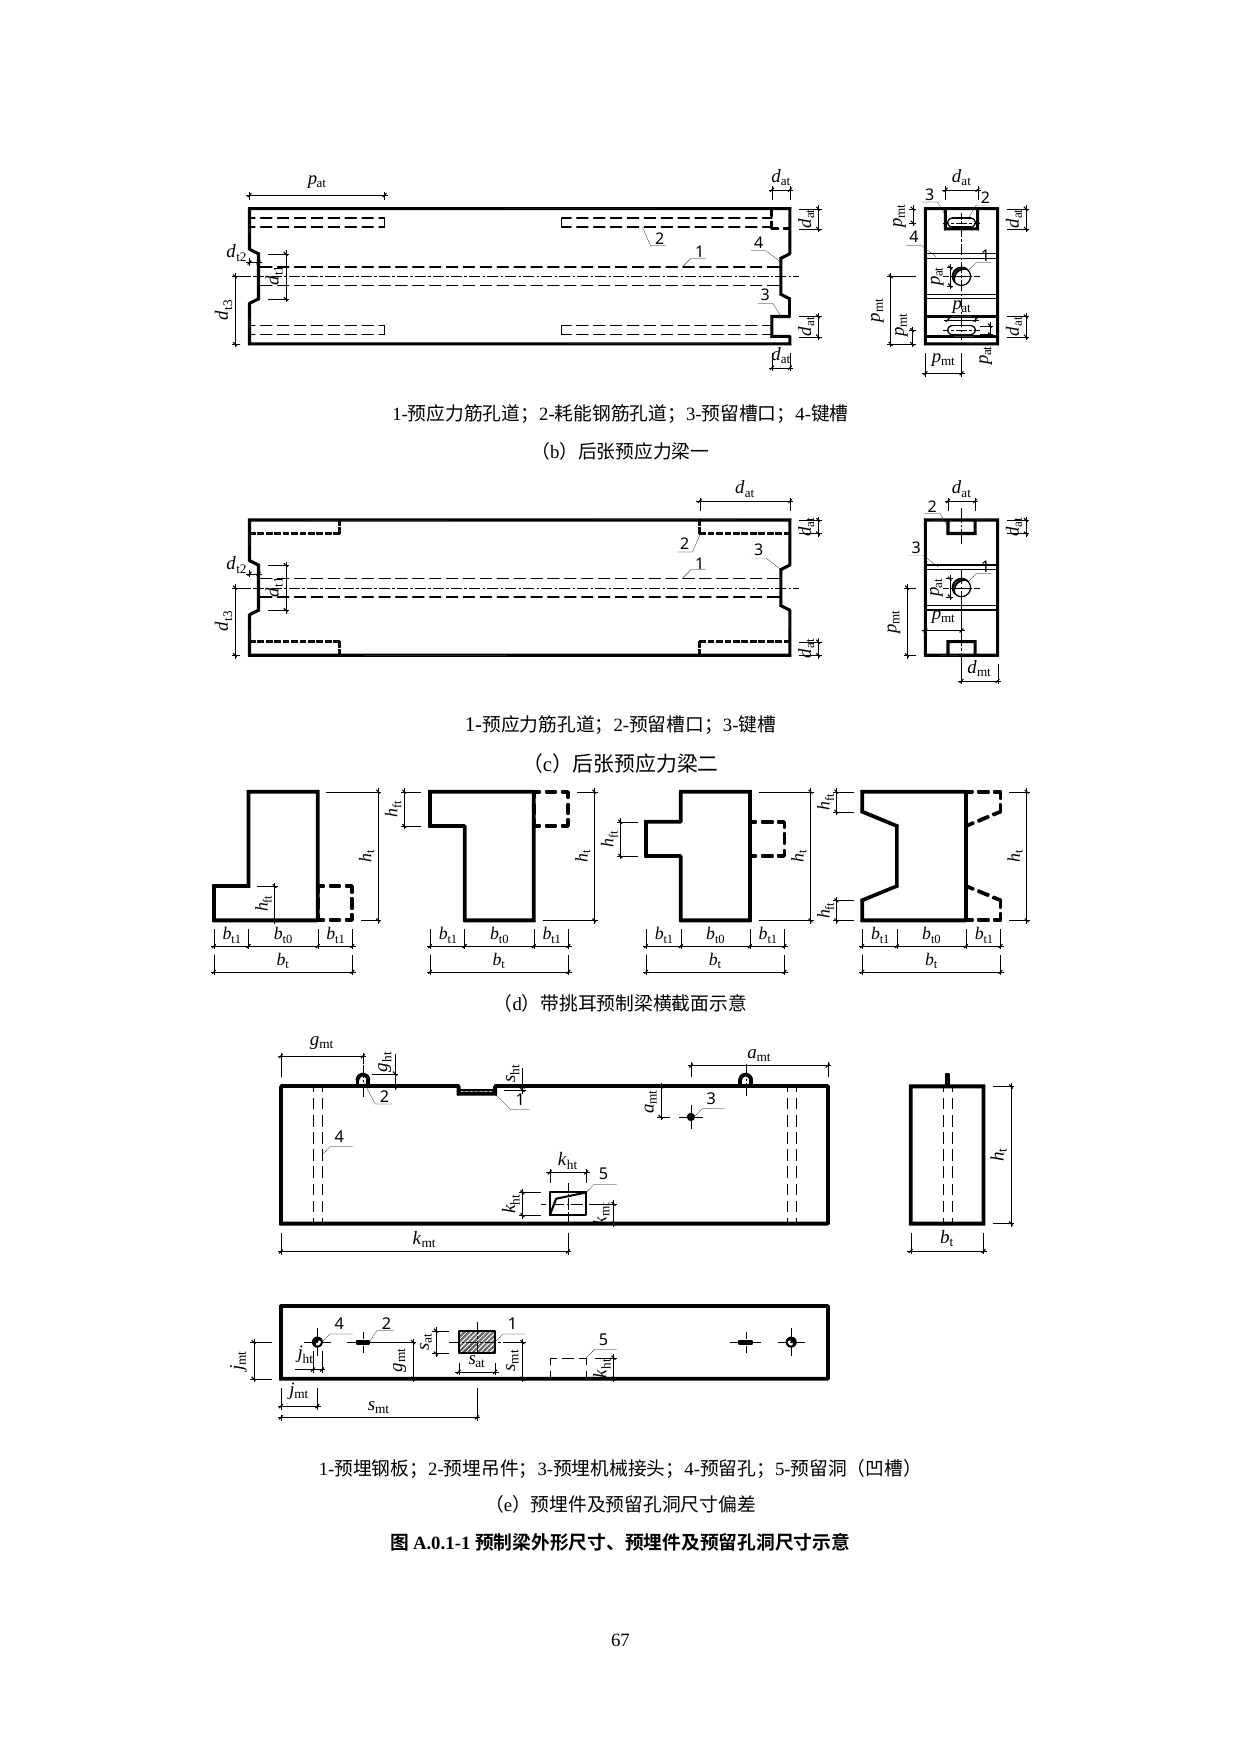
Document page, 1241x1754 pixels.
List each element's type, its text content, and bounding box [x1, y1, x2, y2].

table_cell （e）预埋件及预留孔洞尺寸偏差 [188, 1487, 1052, 1525]
table_cell 1-预应力筋孔道；2-预留槽口；3-键槽 [188, 707, 1052, 746]
table_cell （b）后张预应力梁一 [188, 435, 1052, 473]
table_cell 1-预应力筋孔道；2-耗能钢筋孔道；3-预留槽口；4-键槽 [188, 396, 1052, 434]
table_cell [188, 1025, 1052, 1453]
table_cell [188, 473, 1052, 707]
table_cell 1-预埋钢板；2-预埋吊件；3-预埋机械接头；4-预留孔；5-预留洞（凹槽） [188, 1453, 1052, 1487]
table_cell [188, 785, 1052, 986]
table_cell [188, 162, 1052, 396]
table_cell 图A.0.1-1 预制梁外形尺寸、预埋件及预留孔洞尺寸示意 [188, 1525, 1052, 1564]
table_cell （c）后张预应力梁二 [188, 746, 1052, 784]
table_cell （d）带挑耳预制梁横截面示意 [188, 986, 1052, 1024]
